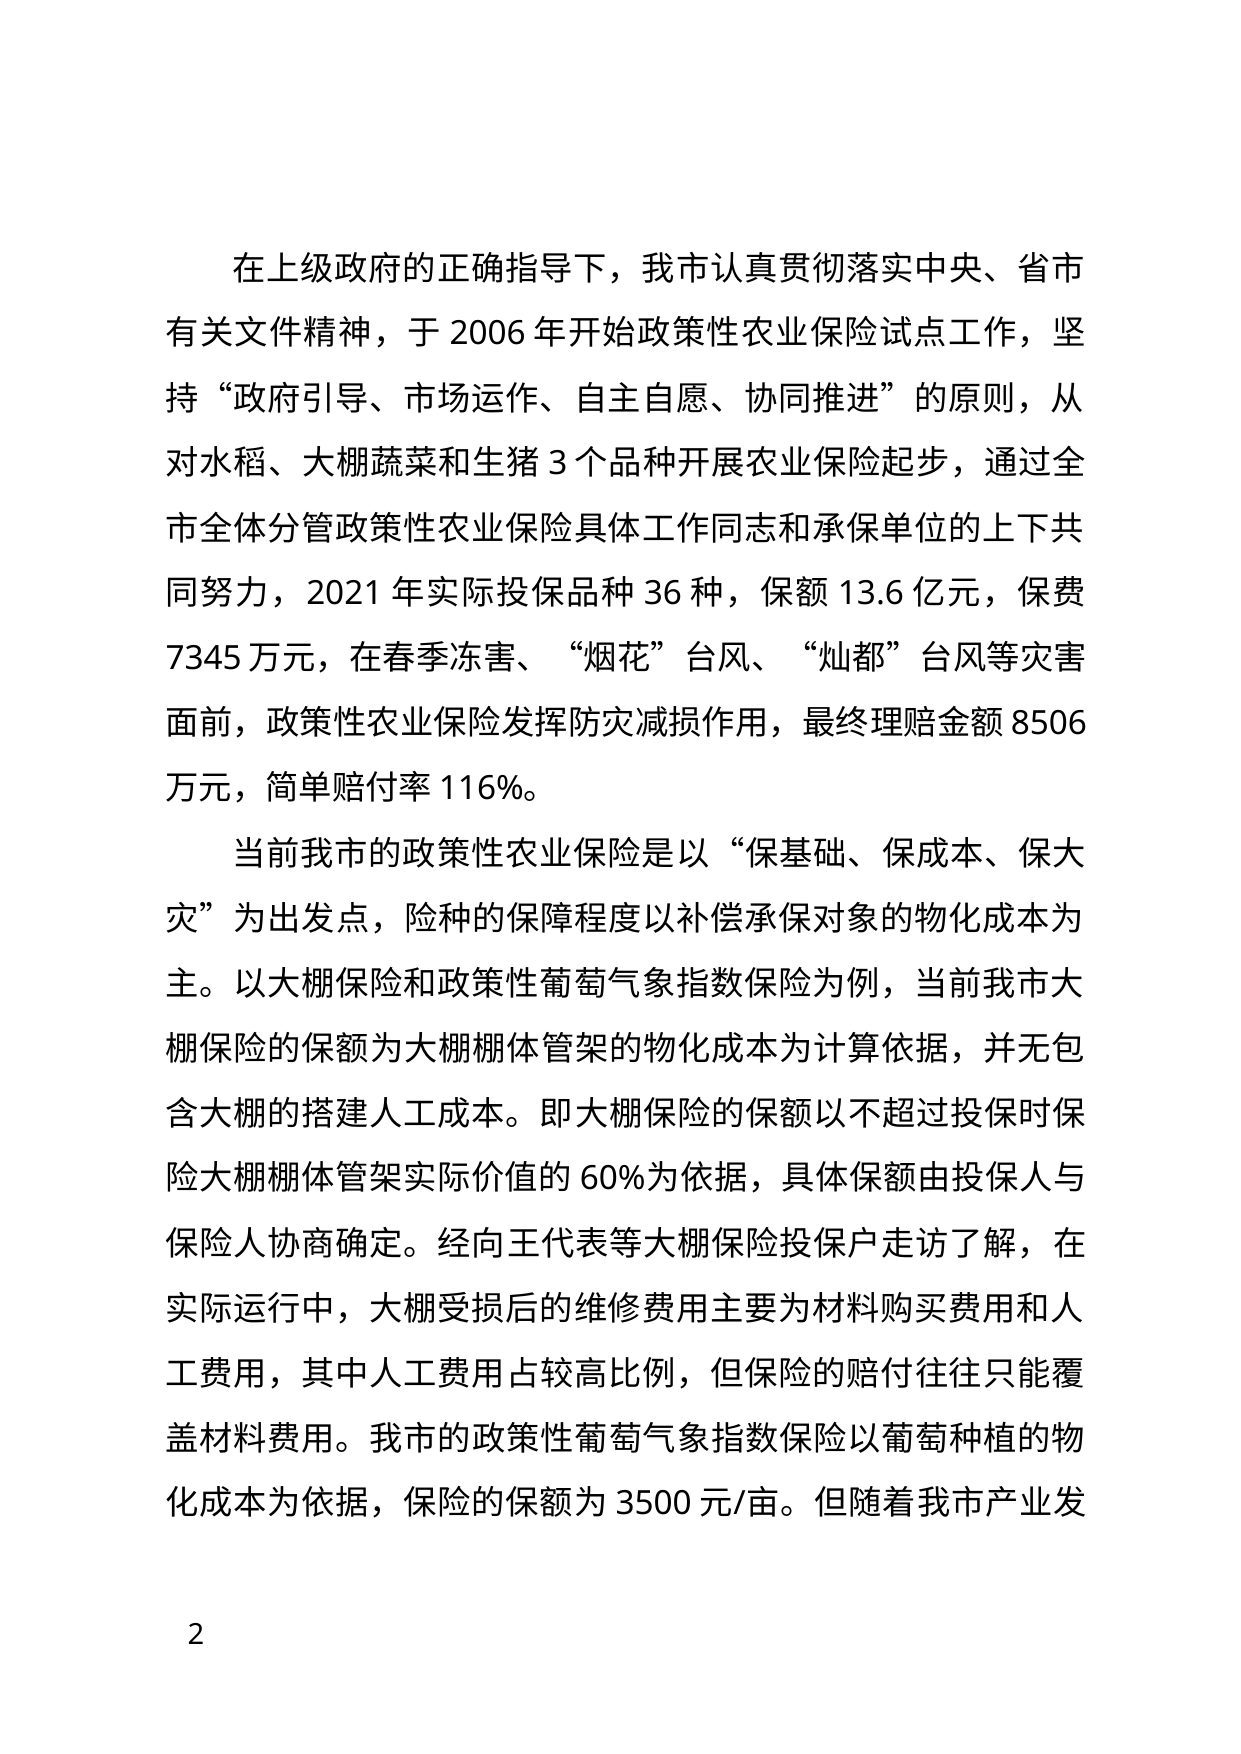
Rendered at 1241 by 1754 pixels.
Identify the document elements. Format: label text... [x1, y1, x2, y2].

text 在上级政府的正确指导下，我市认真贯彻落实中央、省市有关文件精神，于2006年开始政策性农业保险试点工作，坚持“政府引导、市场运作、自主自愿、协同推进”的原则，从对水稻、大棚蔬菜和生猪3个品种开展农业保险起步，通过全市全体分管政策性农业保险具体工作同志和承保单位的上下共同努力，2021年实际投保品种36种，保额13.6亿元，保费7345万元，在春季冻害、“烟花”台风、“灿都”台风等灾害面前，政策性农业保险发挥防灾减损作用，最终理赔金额8506万元，简单赔付率116%。 [165, 233, 1087, 818]
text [165, 818, 1087, 1533]
